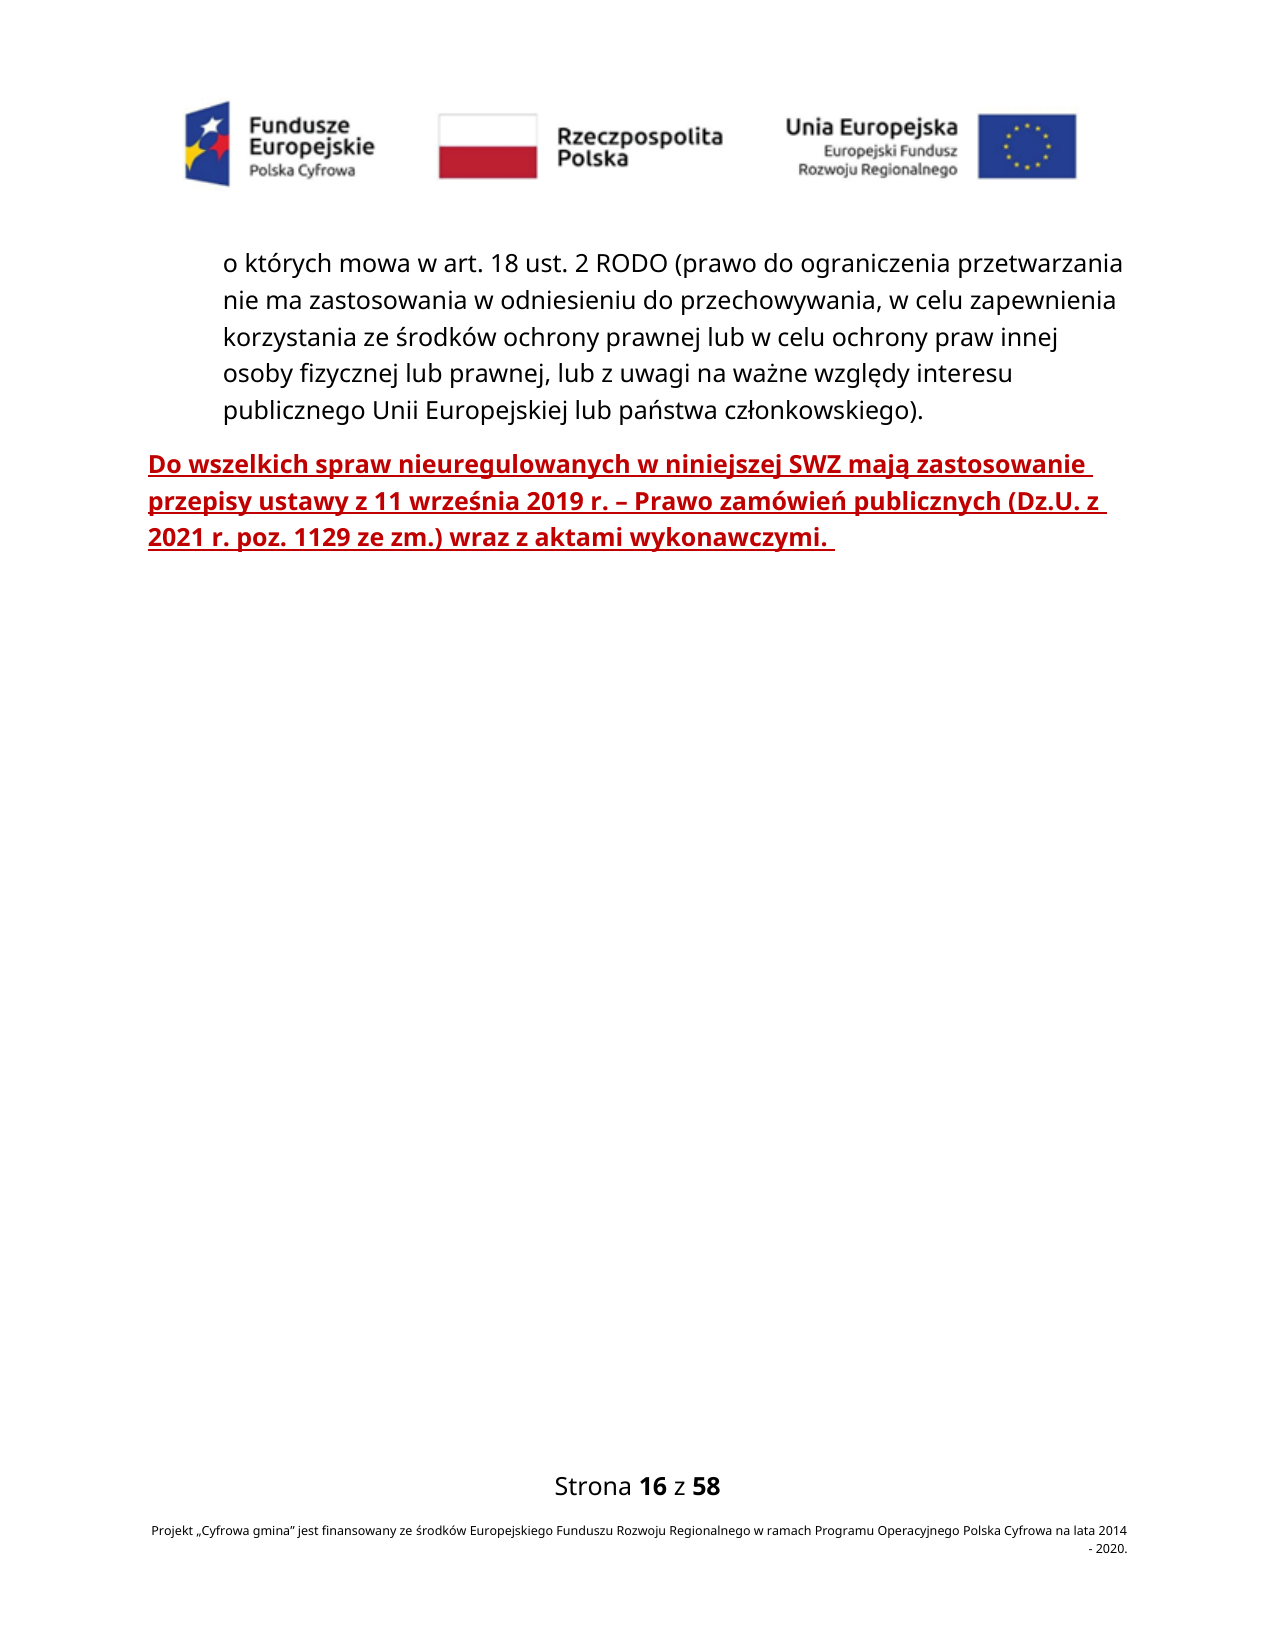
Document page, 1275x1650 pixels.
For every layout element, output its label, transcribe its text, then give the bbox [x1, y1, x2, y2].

text Do wszelkich spraw nieuregulowanych w niniejszej SWZ mają zastosowanie przepisy ustawy z 11 września 2019 r. – Prawo zamówień publicznych (Dz.U. z 2021 r. poz. 1129 ze zm.) wraz z aktami wykonawczymi. [148, 446, 1127, 554]
picture [165, 73, 1111, 227]
